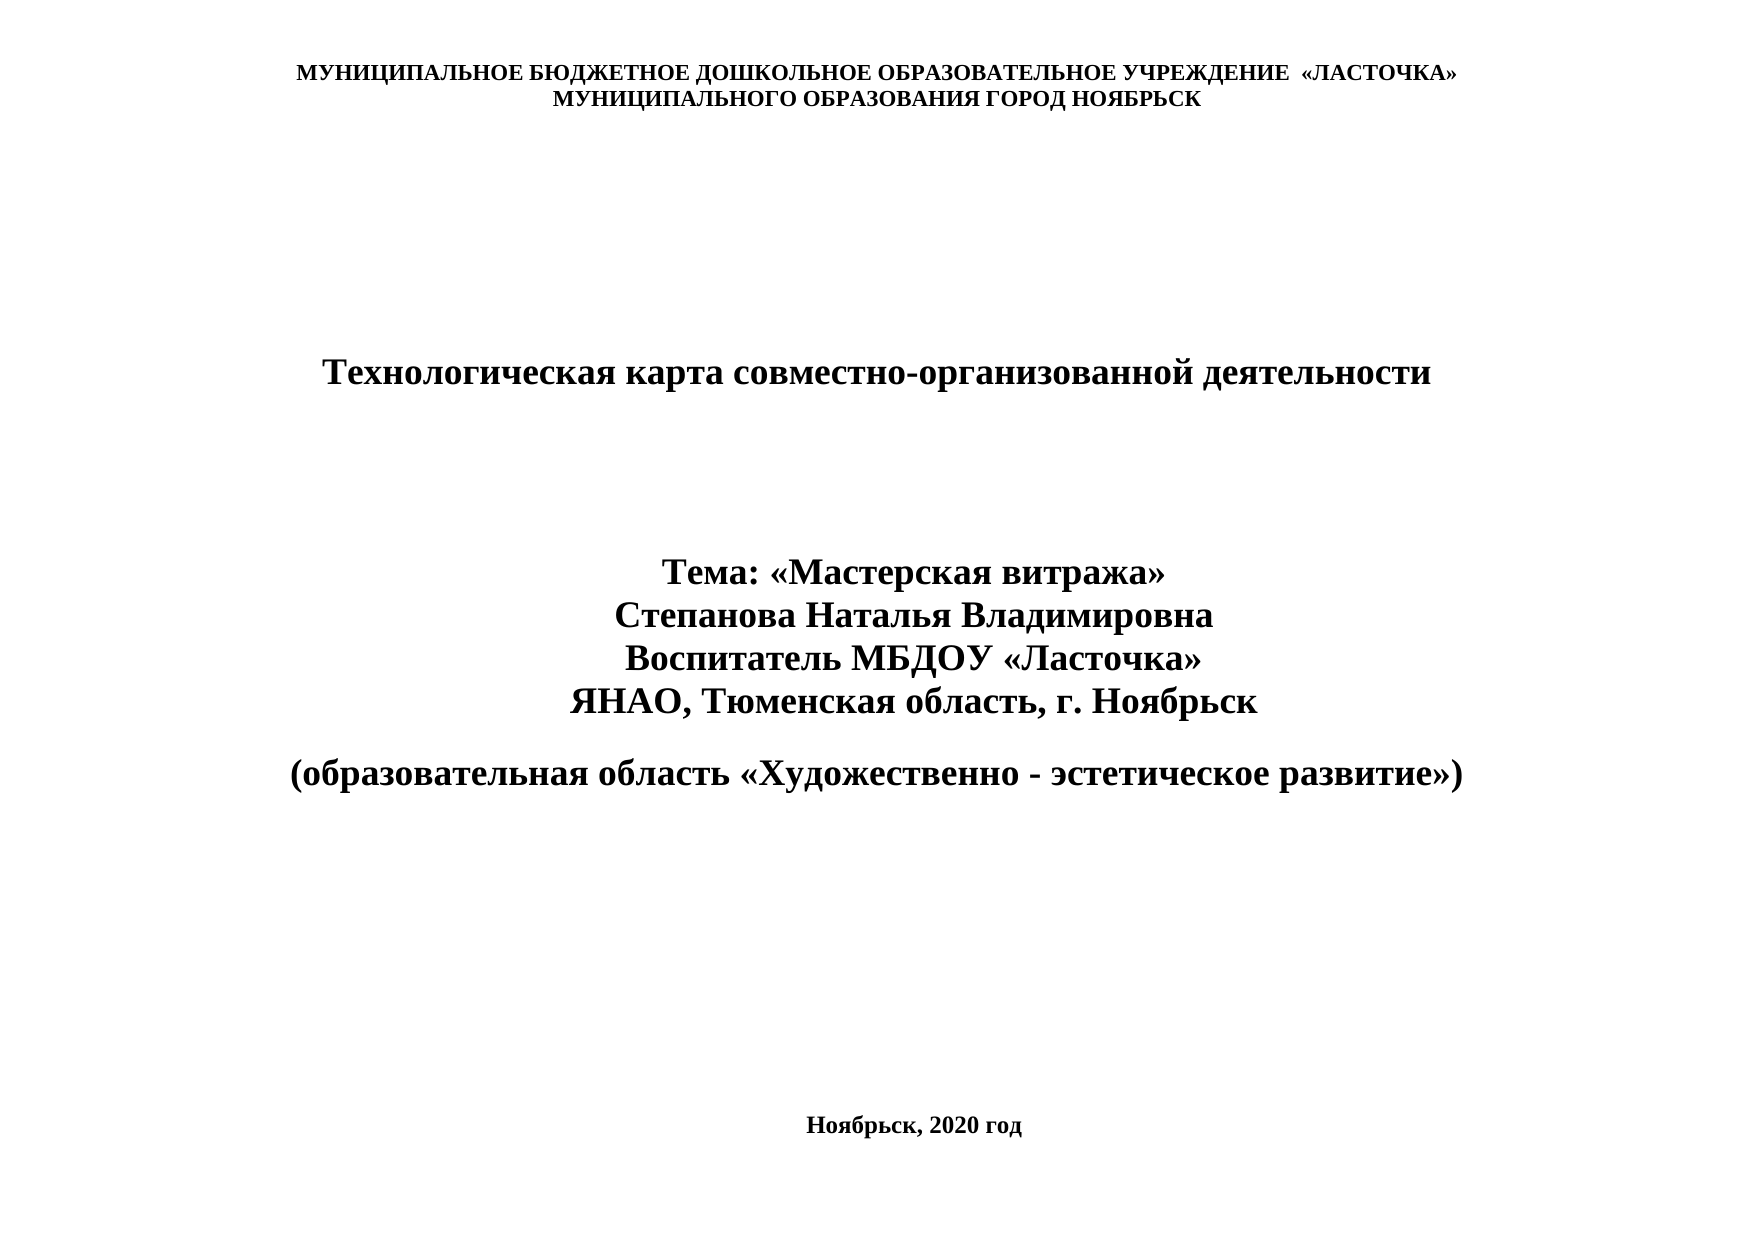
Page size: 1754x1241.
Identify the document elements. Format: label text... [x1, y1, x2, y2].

text Степанова Наталья Владимировна [118, 592, 1636, 635]
text Технологическая карта совместно-организованной деятельности [118, 349, 1636, 392]
text Муниципальное БЮДЖЕТНОЕ дошкольное образовательное учреждение «Ласточка» [118, 59, 1636, 85]
text Воспитатель МБДОУ «Ласточка» [118, 635, 1636, 678]
text муниципального образования город Ноябрьск [118, 85, 1636, 112]
text Тема: «Мастерская витража» [118, 549, 1636, 592]
text ЯНАО, Тюменская область, г. Ноябрьск [118, 678, 1636, 722]
text (образовательная область «Художественно - эстетическое развитие») [118, 750, 1636, 793]
text Ноябрьск, 2020 год [118, 1110, 1636, 1138]
